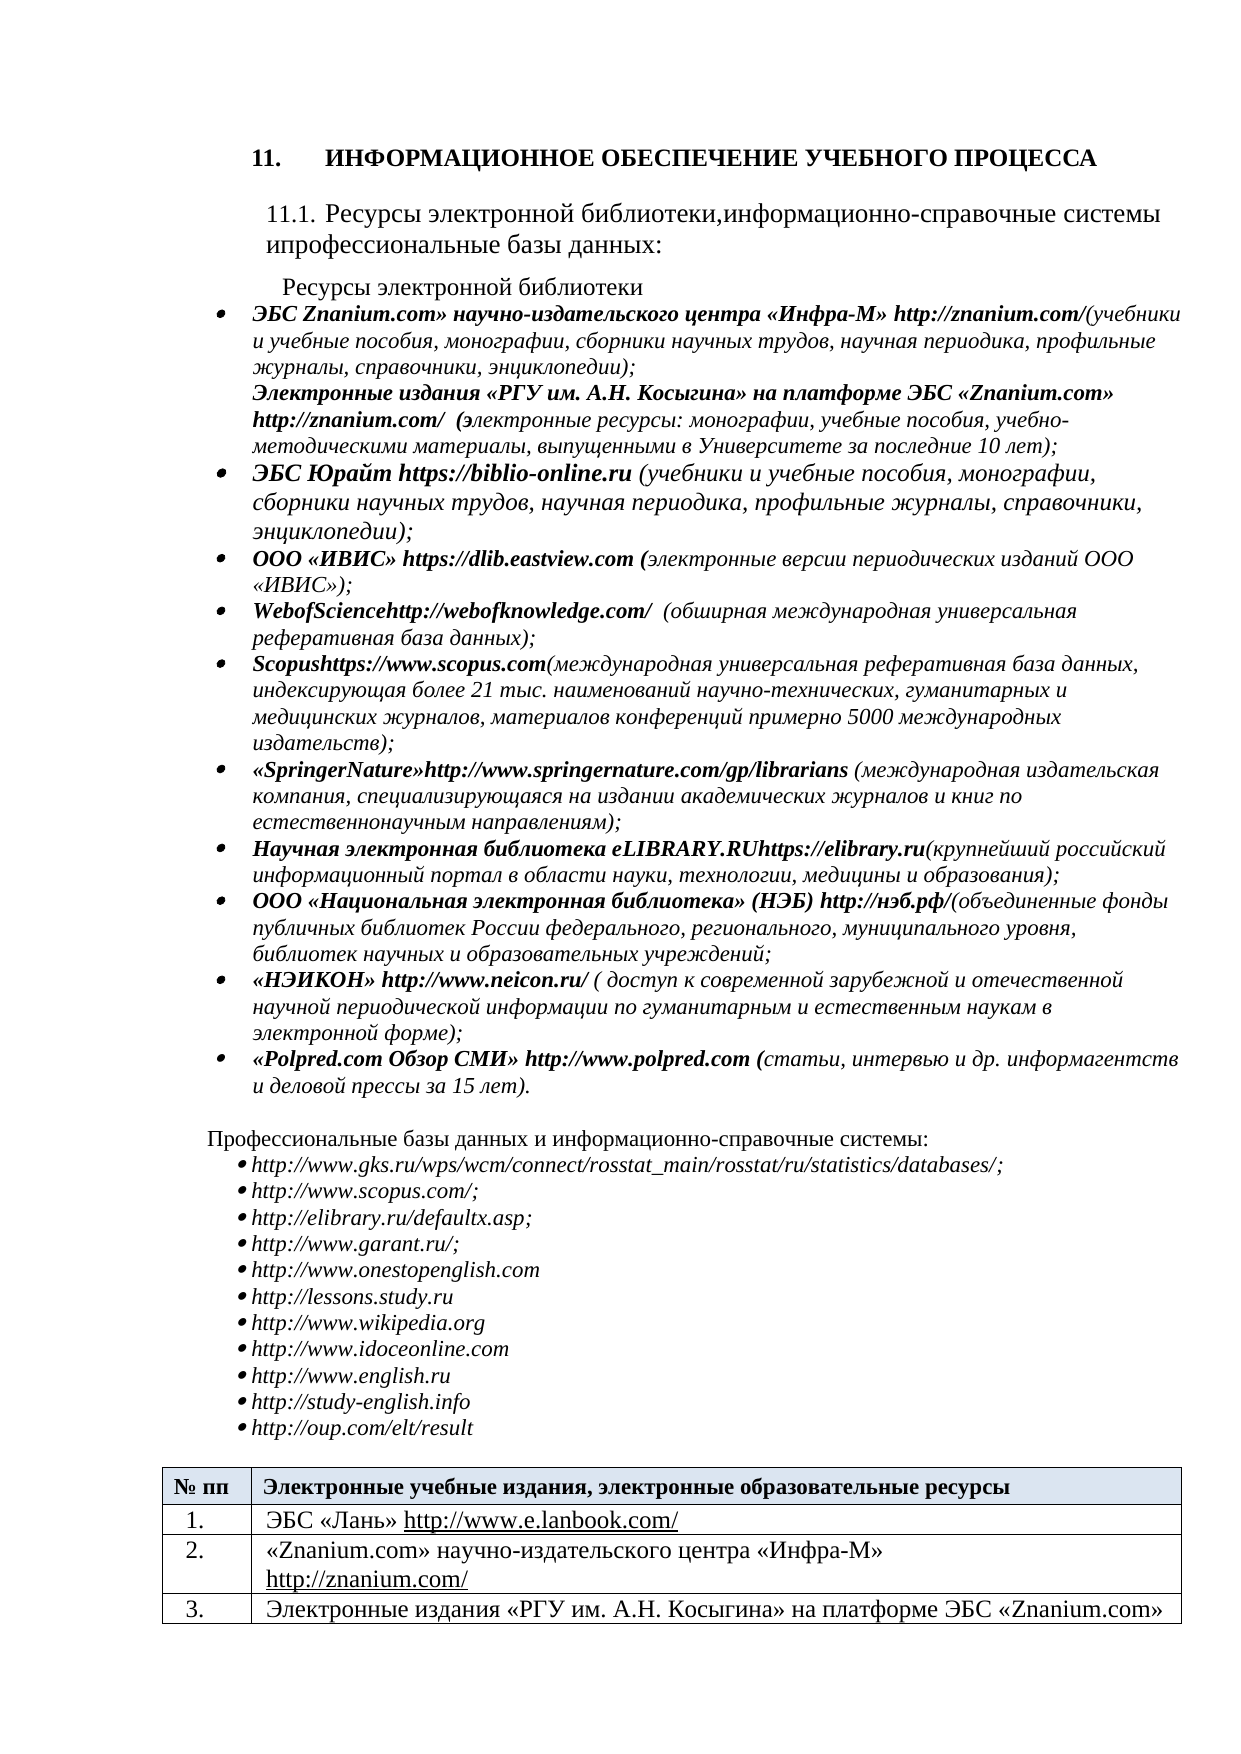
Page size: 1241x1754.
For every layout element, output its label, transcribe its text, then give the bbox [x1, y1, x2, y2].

table_cell [163, 1535, 251, 1593]
list Scopushttps://www.scopus.com(международная универсальная реферативная база данных, индексирующая более 21 тыс. наименований научно-технических, гуманитарных и медицинских журналов, материалов конференций примерно 5000 международных издательств); [215, 650, 1181, 756]
table_header Электронные учебные издания, электронные образовательные ресурсы [252, 1468, 1181, 1504]
list http://www.scopus.com/; [236, 1177, 1181, 1204]
table_cell ЭБС «Лань» http://www.e.lanbook.com/ [252, 1505, 1181, 1534]
text Электронные издания «РГУ им. А.Н. Косыгина» на платформе ЭБС «Znanium.com» http://znanium.com/ (электронные ресурсы: монографии, учебные пособия, учебно-методическими материалы, выпущенными в Университете за последние 10 лет); [252, 379, 1181, 458]
list «НЭИКОН» http://www.neicon.ru/ ( доступ к современной зарубежной и отечественной научной периодической информации по гуманитарным и естественным наукам в электронной форме); [215, 966, 1181, 1046]
table_header № пп [163, 1468, 251, 1504]
list http://www.onestopenglish.com [236, 1256, 1181, 1283]
list WebofSciencehttp://webofknowledge.com/ (обширная международная универсальная реферативная база данных); [215, 597, 1181, 650]
list http://oup.com/elt/result [236, 1414, 1181, 1441]
list http://www.gks.ru/wps/wcm/connect/rosstat_main/rosstat/ru/statistics/databases/; [236, 1151, 1181, 1177]
table_cell [163, 1505, 251, 1534]
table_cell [252, 1594, 1181, 1622]
list ЭБС Znanium.com» научно-издательского центра «Инфра-М» http://znanium.com/(учебники и учебные пособия, монографии, сборники научных трудов, научная периодика, профильные журналы, справочники, энциклопедии); [215, 300, 1181, 379]
list «Polpred.com Обзор СМИ» http://www.polpred.com (статьи, интервью и др. информагентств и деловой прессы за 15 лет). [215, 1046, 1181, 1098]
table_cell «Znanium.com» научно-издательского центра «Инфра-М» http://znanium.com/ [252, 1535, 1181, 1593]
list http://elibrary.ru/defaultx.asp; [236, 1204, 1181, 1230]
text Профессиональные базы данных и информационно-справочные системы: [207, 1124, 1181, 1151]
list ООО «ИВИС» https://dlib.eastview.com (электронные версии периодических изданий ООО «ИВИС»); [215, 545, 1181, 597]
list http://study-english.info [236, 1388, 1181, 1414]
subtitle ИНФОРМАЦИОННОЕ ОБЕСПЕЧЕНИЕ УЧЕБНОГО ПРОЦЕССА [251, 143, 1181, 172]
list ООО «Национальная электронная библиотека» (НЭБ) http://нэб.рф/(объединенные фонды публичных библиотек России федерального, регионального, муниципального уровня, библиотек научных и образовательных учреждений; [215, 887, 1181, 966]
list http://www.idoceonline.com [236, 1335, 1181, 1362]
list http://www.wikipedia.org [236, 1309, 1181, 1335]
table_cell [163, 1594, 251, 1622]
list ЭБС Юрайт https://biblio-online.ru (учебники и учебные пособия, монографии, сборники научных трудов, научная периодика, профильные журналы, справочники, энциклопедии); [215, 458, 1181, 545]
list Научная электронная библиотека еLIBRARY.RUhttps://elibrary.ru(крупнейший российский информационный портал в области науки, технологии, медицины и образования); [215, 835, 1181, 887]
list http://www.english.ru [236, 1362, 1181, 1388]
list http://lessons.study.ru [236, 1283, 1181, 1309]
text Ресурсы электронной библиотеки [252, 272, 1181, 300]
list «SpringerNature»http://www.springernature.com/gp/librarians (международная издательская компания, специализирующаяся на издании академических журналов и книг по естественнонаучным направлениям); [215, 756, 1181, 835]
list http://www.garant.ru/; [236, 1230, 1181, 1256]
subtitle Ресурсы электронной библиотеки,информационно-справочные системы ипрофессиональные базы данных: [266, 197, 1181, 259]
